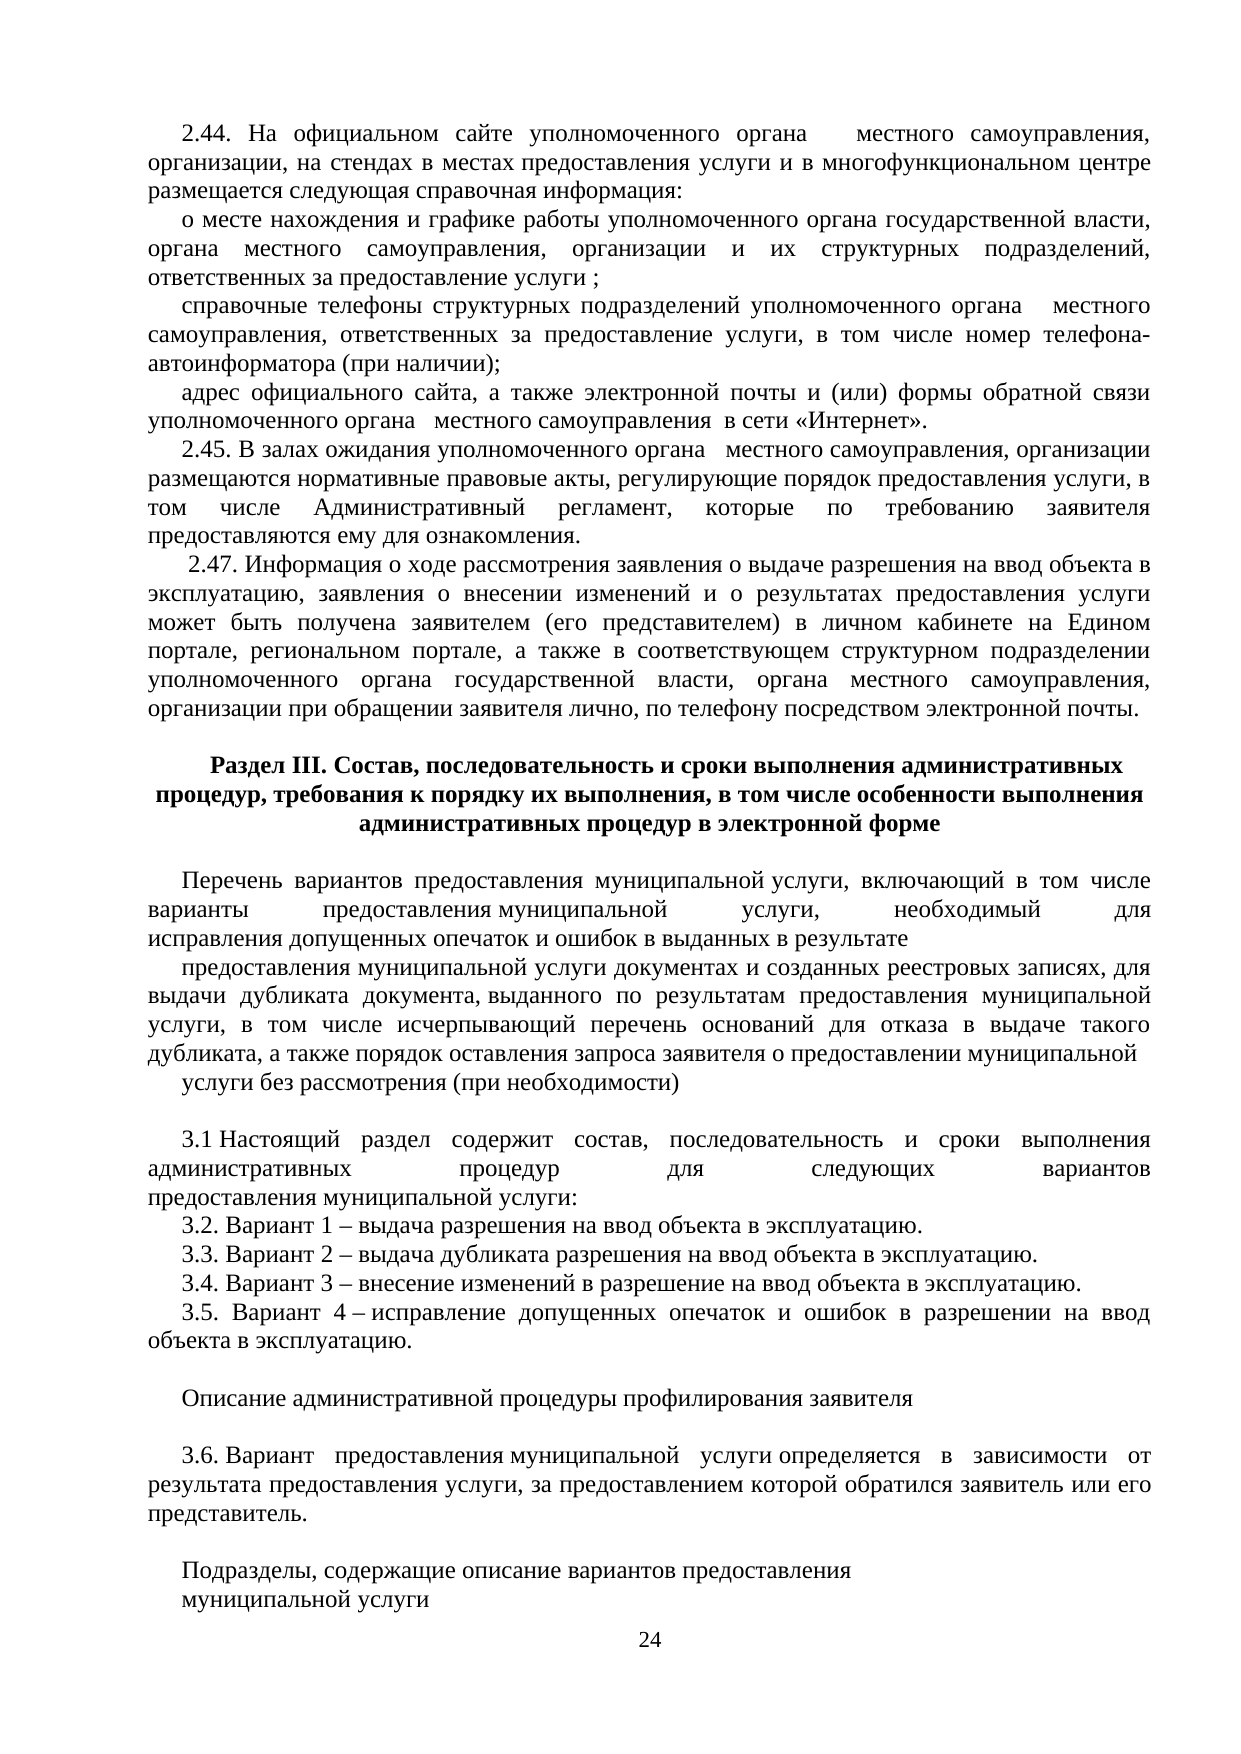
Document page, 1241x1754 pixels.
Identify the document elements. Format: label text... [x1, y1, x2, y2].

text 3.4. Вариант 3 – внесение изменений в разрешение на ввод объекта в эксплуатацию. [148, 1268, 1152, 1297]
text справочные телефоны структурных подразделений уполномоченного органа местного самоуправления, ответственных за предоставление услуги, в том числе номер телефона-автоинформатора (при наличии); [148, 291, 1152, 377]
text адрес официального сайта, а также электронной почты и (или) формы обратной связи уполномоченного органа местного самоуправления в сети «Интернет». [148, 377, 1152, 434]
text о месте нахождения и графике работы уполномоченного органа государственной власти, органа местного самоуправления, организации и их структурных подразделений, ответственных за предоставление услуги ; [148, 204, 1152, 291]
text 3.5. Вариант 4 – исправление допущенных опечаток и ошибок в разрешении на ввод объекта в эксплуатацию. [148, 1297, 1152, 1354]
text Раздел III. Состав, последовательность и сроки выполнения административных процедур, требования к порядку их выполнения, в том числе особенности выполнения административных процедур в электронной форме [148, 751, 1152, 837]
text 3.1 Настоящий раздел содержит состав, последовательность и сроки выполнения административных процедур для следующих вариантов предоставления муниципальной услуги: [148, 1124, 1152, 1211]
text Перечень вариантов предоставления муниципальной услуги, включающий в том числе варианты предоставления муниципальной услуги, необходимый для исправления допущенных опечаток и ошибок в выданных в результате [148, 866, 1152, 952]
text муниципальной услуги [148, 1584, 1152, 1613]
text 2.47. Информация о ходе рассмотрения заявления о выдаче разрешения на ввод объекта в эксплуатацию, заявления о внесении изменений и о результатах предоставления услуги может быть получена заявителем (его представителем) в личном кабинете на Едином портале, региональном портале, а также в соответствующем структурном подразделении уполномоченного органа государственной власти, органа местного самоуправления, организации при обращении заявителя лично, по телефону посредством электронной почты. [148, 549, 1152, 722]
text 3.6. Вариант предоставления муниципальной услуги определяется в зависимости от результата предоставления услуги, за предоставлением которой обратился заявитель или его представитель. [148, 1441, 1152, 1527]
text 2.45. В залах ожидания уполномоченного органа местного самоуправления, организации размещаются нормативные правовые акты, регулирующие порядок предоставления услуги, в том числе Административный регламент, которые по требованию заявителя предоставляются ему для ознакомления. [148, 434, 1152, 549]
text 3.2. Вариант 1 – выдача разрешения на ввод объекта в эксплуатацию. [148, 1211, 1152, 1239]
text предоставления муниципальной услуги документах и созданных реестровых записях, для выдачи дубликата документа, выданного по результатам предоставления муниципальной услуги, в том числе исчерпывающий перечень оснований для отказа в выдаче такого дубликата, а также порядок оставления запроса заявителя о предоставлении муниципальной [148, 952, 1152, 1067]
text 3.3. Вариант 2 – выдача дубликата разрешения на ввод объекта в эксплуатацию. [148, 1239, 1152, 1268]
text услуги без рассмотрения (при необходимости) [148, 1067, 1152, 1096]
text Подразделы, содержащие описание вариантов предоставления [148, 1556, 1152, 1584]
text Описание административной процедуры профилирования заявителя [148, 1383, 1152, 1412]
text 2.44. На официальном сайте уполномоченного органа местного самоуправления, организации, на стендах в местах предоставления услуги и в многофункциональном центре размещается следующая справочная информация: [148, 118, 1152, 204]
